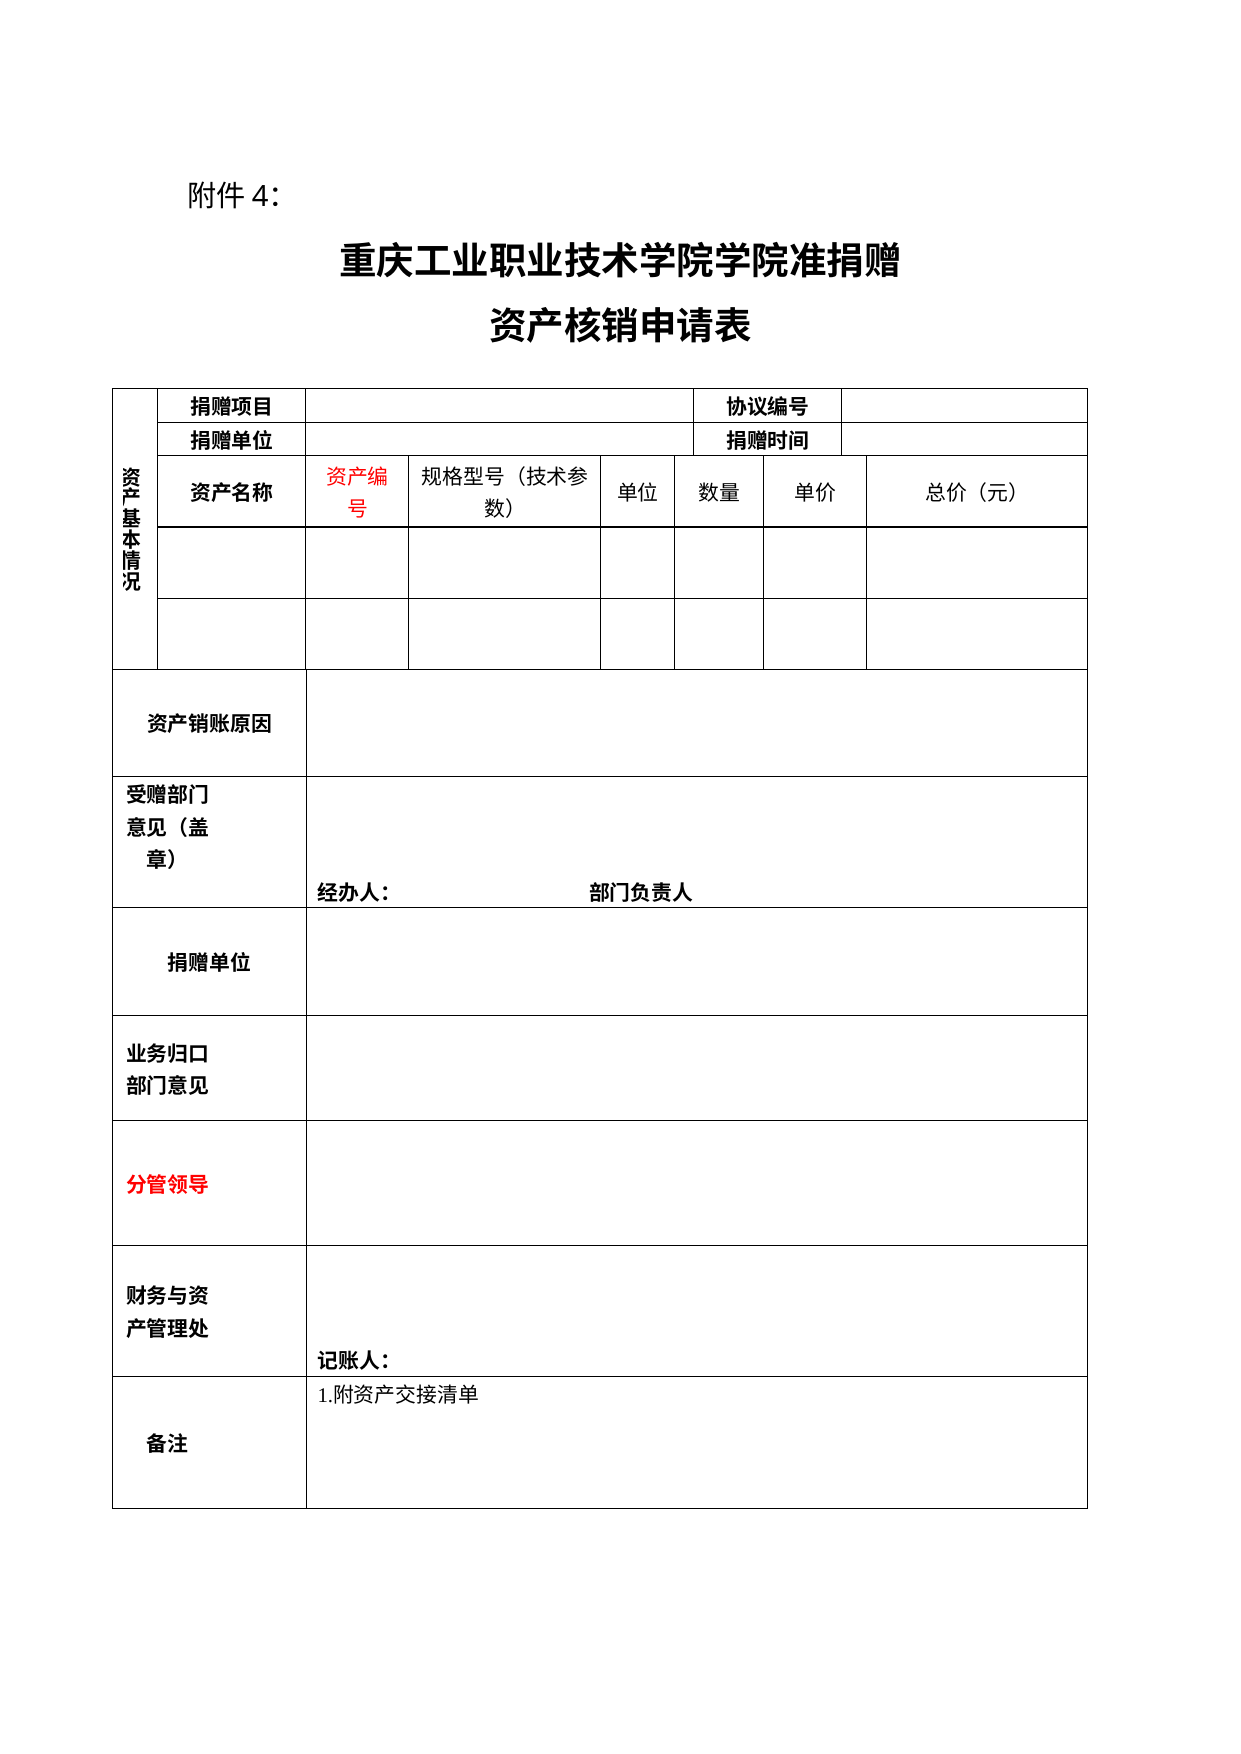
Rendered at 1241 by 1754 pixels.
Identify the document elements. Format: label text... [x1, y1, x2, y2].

table_cell [409, 599, 600, 668]
table_cell [764, 528, 866, 597]
table_cell [601, 599, 674, 668]
table_cell 1.附资产交接清单 [307, 1377, 1087, 1508]
table_cell [306, 599, 408, 668]
table_header [306, 389, 693, 422]
table_cell [867, 528, 1087, 597]
table_cell [675, 599, 763, 668]
table_header 资产基本情况 [113, 389, 157, 668]
table_cell 业务归口部门意见 [113, 1016, 306, 1120]
table_cell [306, 423, 693, 455]
table_header 捐赠项目 [158, 389, 305, 422]
table_cell [158, 599, 305, 668]
table_cell 记账人： [307, 1246, 1087, 1376]
table_cell 财务与资产管理处 [113, 1246, 306, 1376]
table_cell [601, 528, 674, 597]
table_cell [307, 670, 1087, 776]
table_cell [306, 528, 408, 597]
table_cell [307, 1016, 1087, 1120]
text 附件4： [187, 161, 1053, 226]
table_cell 规格型号（技术参数） [409, 456, 600, 526]
table_header [842, 389, 1087, 422]
table_cell [842, 423, 1087, 455]
table_cell 数量 [675, 456, 763, 526]
table_cell 备注 [113, 1377, 306, 1508]
table_cell 总价（元） [867, 456, 1087, 526]
table_cell [307, 1121, 1087, 1245]
text 重庆工业职业技术学院学院准捐赠 [187, 226, 1053, 291]
table_cell [675, 528, 763, 597]
text 资产核销申请表 [187, 291, 1053, 356]
table_cell 单位 [601, 456, 674, 526]
table_cell [158, 528, 305, 597]
table_cell 捐赠时间 [694, 423, 841, 455]
table_cell [764, 599, 866, 668]
table_cell 单价 [764, 456, 866, 526]
table_header 协议编号 [694, 389, 841, 422]
table_cell 资产销账原因 [113, 670, 306, 776]
table_cell 受赠部门意见（盖章） [113, 777, 306, 907]
table_cell [409, 528, 600, 597]
table_cell [867, 599, 1087, 668]
table_cell 经办人： 部门负责人 [307, 777, 1087, 907]
table_cell 分管领导 [113, 1121, 306, 1245]
table_cell 捐赠单位 [158, 423, 305, 455]
table_cell 资产名称 [158, 456, 305, 526]
table_cell 捐赠单位 [113, 908, 306, 1015]
table_cell 资产编号 [306, 456, 408, 526]
table_cell [307, 908, 1087, 1015]
